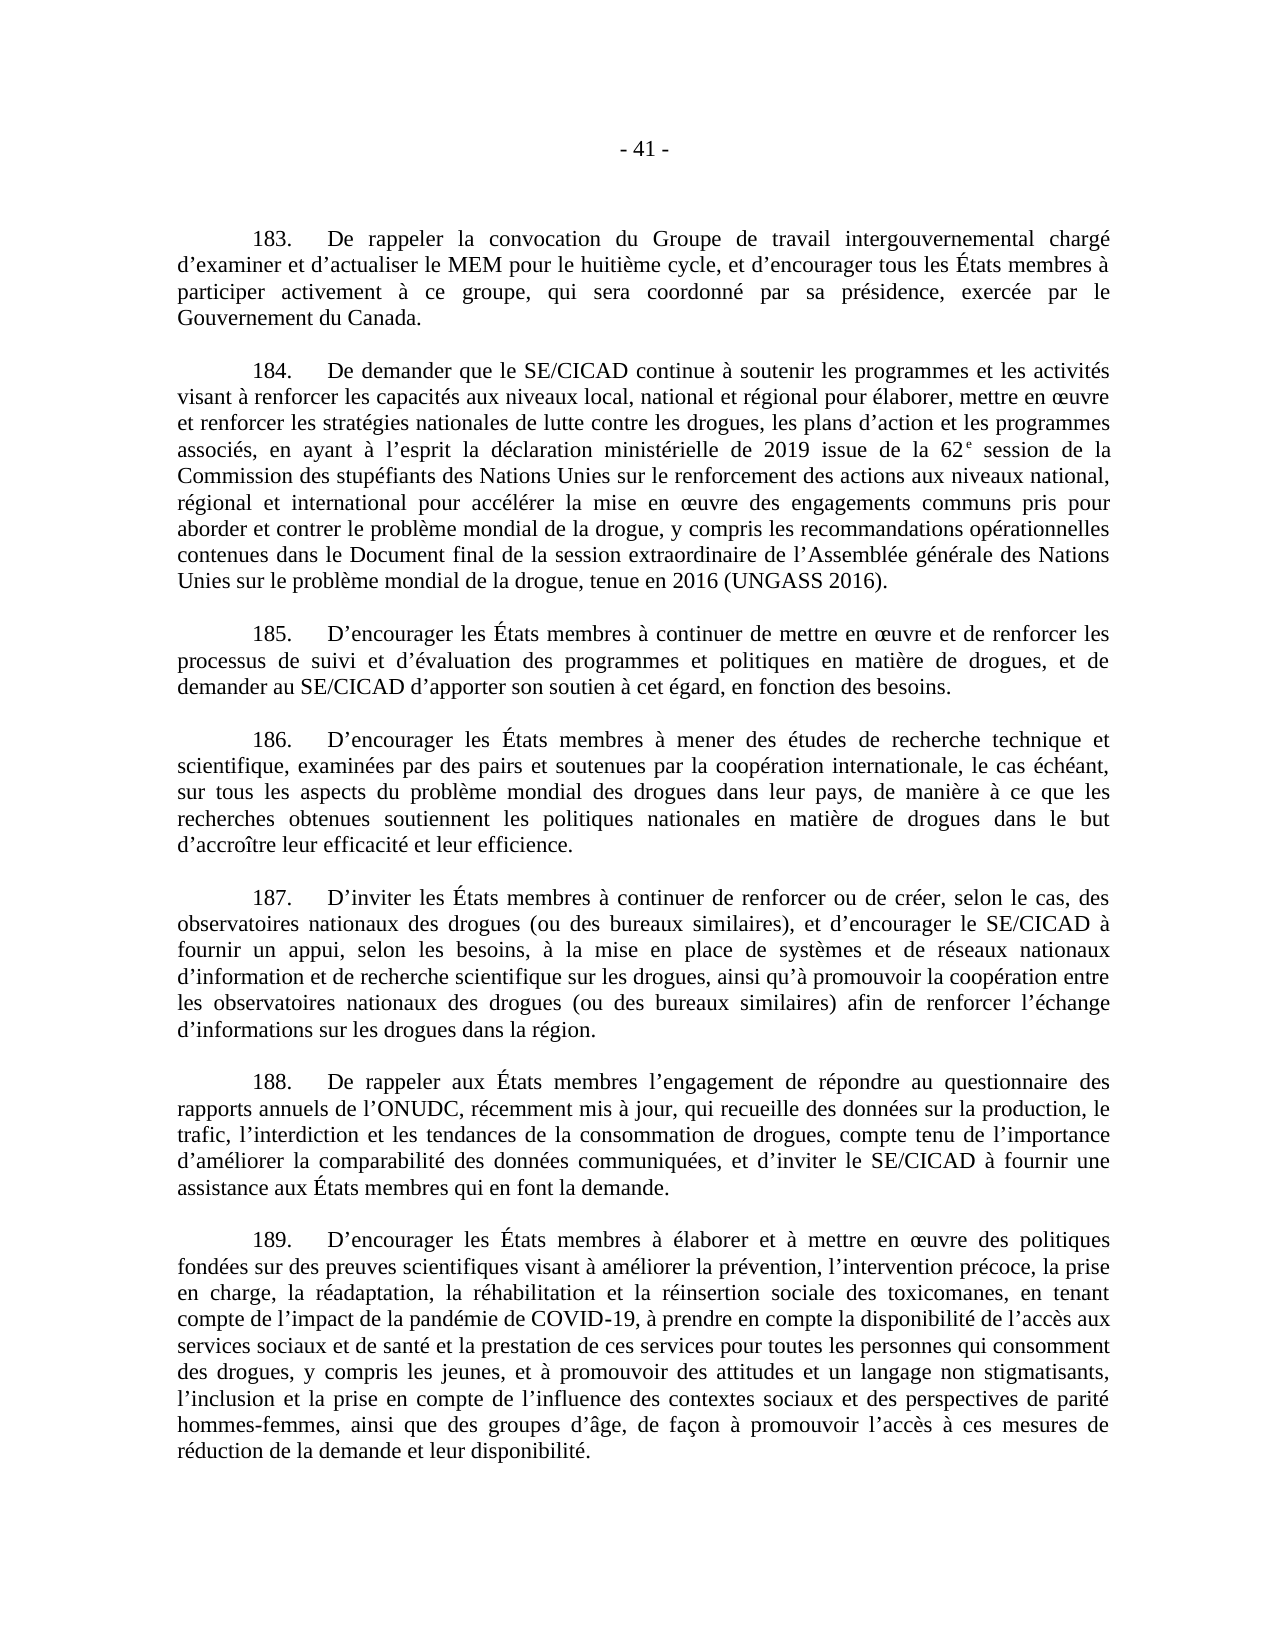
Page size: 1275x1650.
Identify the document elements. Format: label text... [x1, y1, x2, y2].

list De rappeler la convocation du Groupe de travail intergouvernemental chargé d’examiner et d’actualiser le MEM pour le huitième cycle, et d’encourager tous les États membres à participer activement à ce groupe, qui sera coordonné par sa présidence, exercée par le Gouvernement du Canada. [177, 225, 1111, 330]
list De demander que le SE/CICAD continue à soutenir les programmes et les activités visant à renforcer les capacités aux niveaux local, national et régional pour élaborer, mettre en œuvre et renforcer les stratégies nationales de lutte contre les drogues, les plans d’action et les programmes associés, en ayant à l’esprit la déclaration ministérielle de 2019 issue de la 62e session de la Commission des stupéfiants des Nations Unies sur le renforcement des actions aux niveaux national, régional et international pour accélérer la mise en œuvre des engagements communs pris pour aborder et contrer le problème mondial de la drogue, y compris les recommandations opérationnelles contenues dans le Document final de la session extraordinaire de l’Assemblée générale des Nations Unies sur le problème mondial de la drogue, tenue en 2016 (UNGASS 2016). [177, 357, 1111, 594]
list D’encourager les États membres à mener des études de recherche technique et scientifique, examinées par des pairs et soutenues par la coopération internationale, le cas échéant, sur tous les aspects du problème mondial des drogues dans leur pays, de manière à ce que les recherches obtenues soutiennent les politiques nationales en matière de drogues dans le but d’accroître leur efficacité et leur efficience. [177, 726, 1111, 857]
list D’encourager les États membres à continuer de mettre en œuvre et de renforcer les processus de suivi et d’évaluation des programmes et politiques en matière de drogues, et de demander au SE/CICAD d’apporter son soutien à cet égard, en fonction des besoins. [177, 620, 1111, 699]
list De rappeler aux États membres l’engagement de répondre au questionnaire des rapports annuels de l’ONUDC, récemment mis à jour, qui recueille des données sur la production, le trafic, l’interdiction et les tendances de la consommation de drogues, compte tenu de l’importance d’améliorer la comparabilité des données communiquées, et d’inviter le SE/CICAD à fournir une assistance aux États membres qui en font la demande. [177, 1068, 1111, 1200]
list D’encourager les États membres à élaborer et à mettre en œuvre des politiques fondées sur des preuves scientifiques visant à améliorer la prévention, l’intervention précoce, la prise en charge, la réadaptation, la réhabilitation et la réinsertion sociale des toxicomanes, en tenant compte de l’impact de la pandémie de COVID-19, à prendre en compte la disponibilité de l’accès aux services sociaux et de santé et la prestation de ces services pour toutes les personnes qui consomment des drogues, y compris les jeunes, et à promouvoir des attitudes et un langage non stigmatisants, l’inclusion et la prise en compte de l’influence des contextes sociaux et des perspectives de parité hommes-femmes, ainsi que des groupes d’âge, de façon à promouvoir l’accès à ces mesures de réduction de la demande et leur disponibilité. [177, 1226, 1111, 1464]
list D’inviter les États membres à continuer de renforcer ou de créer, selon le cas, des observatoires nationaux des drogues (ou des bureaux similaires), et d’encourager le SE/CICAD à fournir un appui, selon les besoins, à la mise en place de systèmes et de réseaux nationaux d’information et de recherche scientifique sur les drogues, ainsi qu’à promouvoir la coopération entre les observatoires nationaux des drogues (ou des bureaux similaires) afin de renforcer l’échange d’informations sur les drogues dans la région. [177, 884, 1111, 1042]
